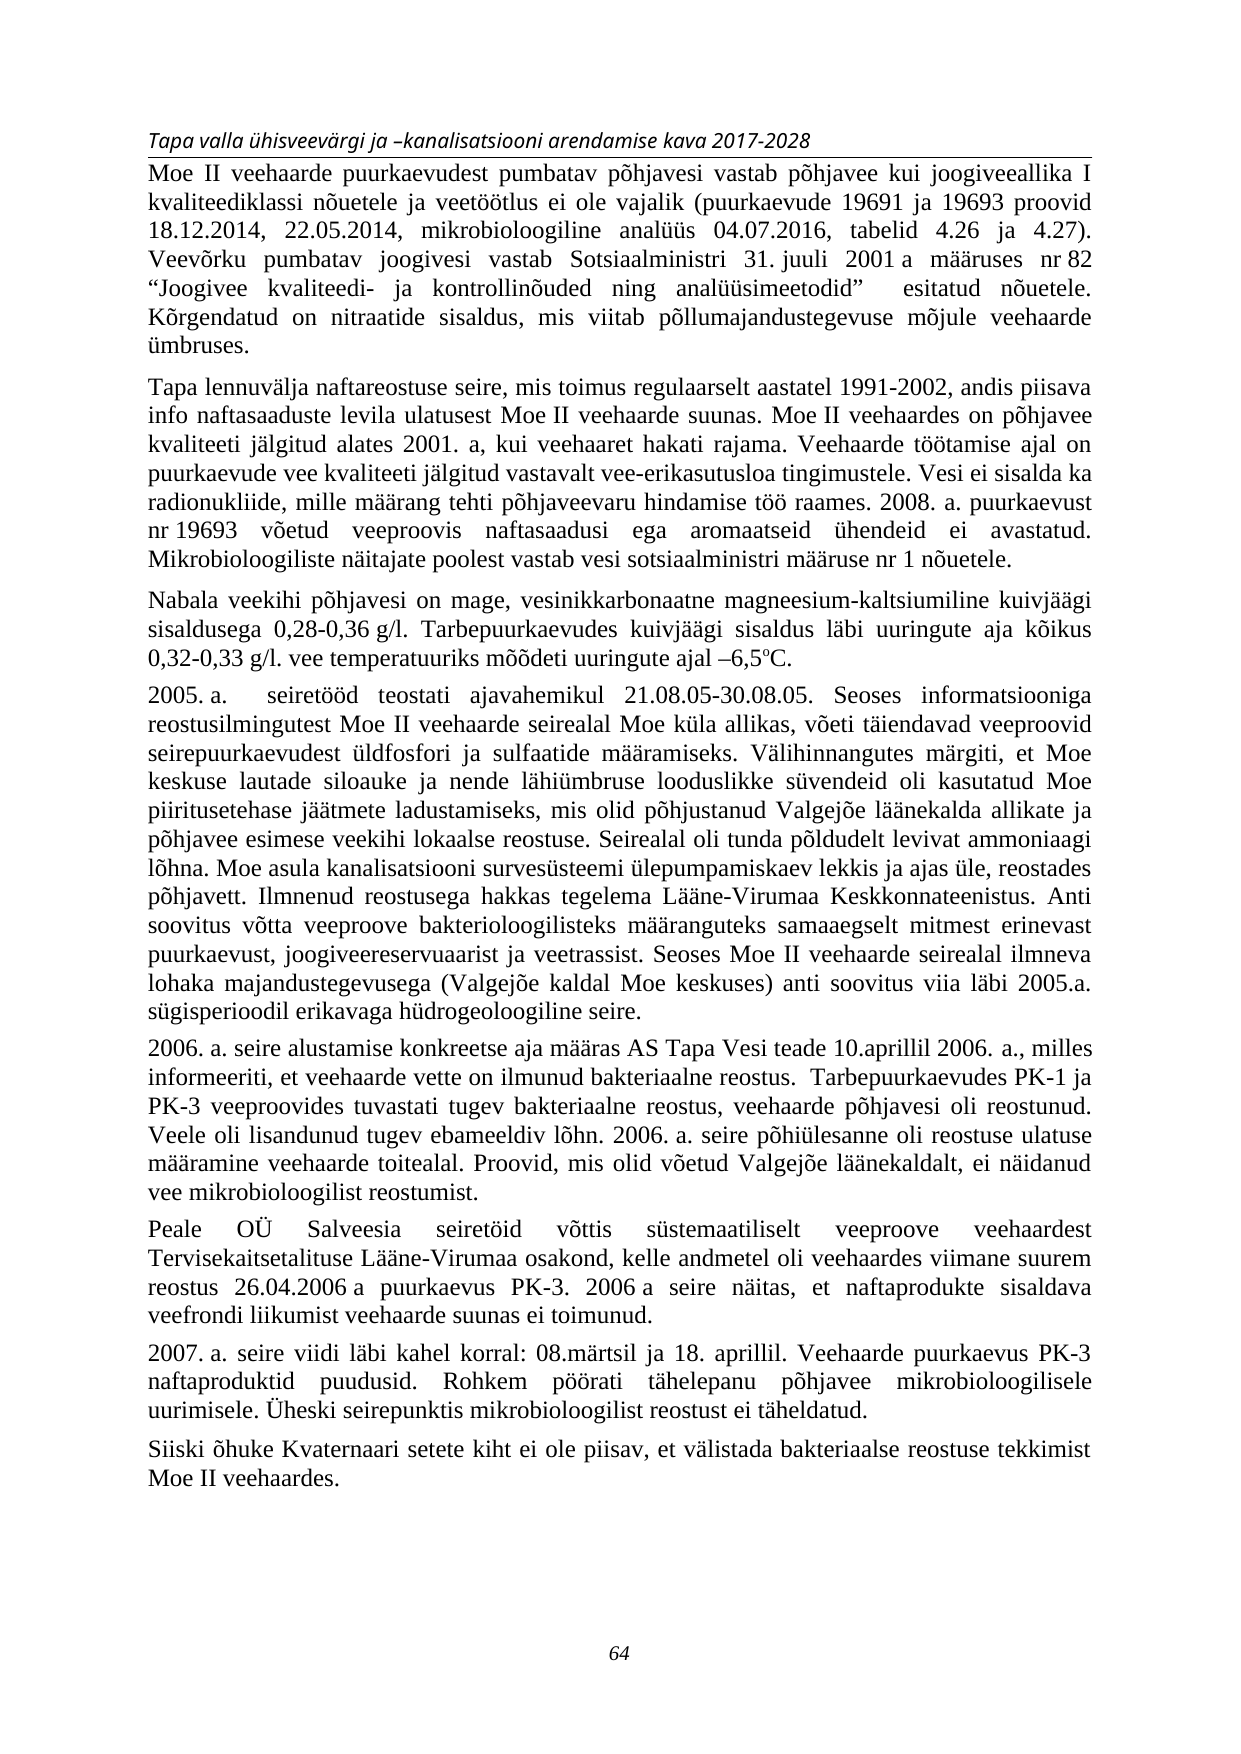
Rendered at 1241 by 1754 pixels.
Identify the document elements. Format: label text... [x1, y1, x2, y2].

text 2007. a. seire viidi läbi kahel korral: 08.märtsil ja 18. aprillil. Veehaarde puurkaevus PK-3 naftaproduktid puudusid. Rohkem pöörati tähelepanu põhjavee mikrobioloogilisele uurimisele. Üheski seirepunktis mikrobioloogilist reostust ei täheldatud. [148, 1338, 1092, 1424]
text Tapa lennuvälja naftareostuse seire, mis toimus regulaarselt aastatel 1991-2002, andis piisava info naftasaaduste levila ulatusest Moe II veehaarde suunas. Moe II veehaardes on põhjavee kvaliteeti jälgitud alates 2001. a, kui veehaaret hakati rajama. Veehaarde töötamise ajal on puurkaevude vee kvaliteeti jälgitud vastavalt vee-erikasutusloa tingimustele. Vesi ei sisalda ka radionukliide, mille määrang tehti põhjaveevaru hindamise töö raames. 2008. a. puurkaevust nr 19693 võetud veeproovis naftasaadusi ega aromaatseid ühendeid ei avastatud. Mikrobioloogiliste näitajate poolest vastab vesi sotsiaalministri määruse nr 1 nõuetele. [148, 372, 1092, 573]
text Moe II veehaarde puurkaevudest pumbatav põhjavesi vastab põhjavee kui joogiveeallika I kvaliteediklassi nõuetele ja veetöötlus ei ole vajalik (puurkaevude 19691 ja 19693 proovid 18.12.2014, 22.05.2014, mikrobioloogiline analüüs 04.07.2016, tabelid 4.26 ja 4.27). Veevõrku pumbatav joogivesi vastab Sotsiaalministri 31. juuli 2001 a määruses nr 82 “Joogivee kvaliteedi- ja kontrollinõuded ning analüüsimeetodid” esitatud nõuetele. Kõrgendatud on nitraatide sisaldus, mis viitab põllumajandustegevuse mõjule veehaarde ümbruses. [148, 158, 1092, 359]
text Nabala veekihi põhjavesi on mage, vesinikkarbonaatne magneesium-kaltsiumiline kuivjäägi sisaldusega 0,28-0,36 g/l. Tarbepuurkaevudes kuivjäägi sisaldus läbi uuringute aja kõikus 0,32-0,33 g/l. vee temperatuuriks mõõdeti uuringute ajal –6,5oC. [148, 586, 1092, 672]
text Siiski õhuke Kvaternaari setete kiht ei ole piisav, et välistada bakteriaalse reostuse tekkimist Moe II veehaardes. [148, 1434, 1092, 1492]
text 2006. a. seire alustamise konkreetse aja määras AS Tapa Vesi teade 10.aprillil 2006. a., milles informeeriti, et veehaarde vette on ilmunud bakteriaalne reostus. Tarbepuurkaevudes PK-1 ja PK-3 veeproovides tuvastati tugev bakteriaalne reostus, veehaarde põhjavesi oli reostunud. Veele oli lisandunud tugev ebameeldiv lõhn. 2006. a. seire põhiülesanne oli reostuse ulatuse määramine veehaarde toitealal. Proovid, mis olid võetud Valgejõe läänekaldalt, ei näidanud vee mikrobioloogilist reostumist. [148, 1033, 1092, 1206]
text Peale OÜ Salveesia seiretöid võttis süstemaatiliselt veeproove veehaardest Tervisekaitsetalituse Lääne-Virumaa osakond, kelle andmetel oli veehaardes viimane suurem reostus 26.04.2006 a puurkaevus PK-3. 2006 a seire näitas, et naftaprodukte sisaldava veefrondi liikumist veehaarde suunas ei toimunud. [148, 1214, 1092, 1329]
text 2005. a. seiretööd teostati ajavahemikul 21.08.05-30.08.05. Seoses informatsiooniga reostusilmingutest Moe II veehaarde seirealal Moe küla allikas, võeti täiendavad veeproovid seirepuurkaevudest üldfosfori ja sulfaatide määramiseks. Välihinnangutes märgiti, et Moe keskuse lautade siloauke ja nende lähiümbruse looduslikke süvendeid oli kasutatud Moe piiritusetehase jäätmete ladustamiseks, mis olid põhjustanud Valgejõe läänekalda allikate ja põhjavee esimese veekihi lokaalse reostuse. Seirealal oli tunda põldudelt levivat ammoniaagi lõhna. Moe asula kanalisatsiooni survesüsteemi ülepumpamiskaev lekkis ja ajas üle, reostades põhjavett. Ilmnenud reostusega hakkas tegelema Lääne-Virumaa Keskkonnateenistus. Anti soovitus võtta veeproove bakterioloogilisteks määranguteks samaaegselt mitmest erinevast puurkaevust, joogiveereservuaarist ja veetrassist. Seoses Moe II veehaarde seirealal ilmneva lohaka majandustegevusega (Valgejõe kaldal Moe keskuses) anti soovitus viia läbi 2005.a. sügisperioodil erikavaga hüdrogeoloogiline seire. [148, 680, 1092, 1025]
